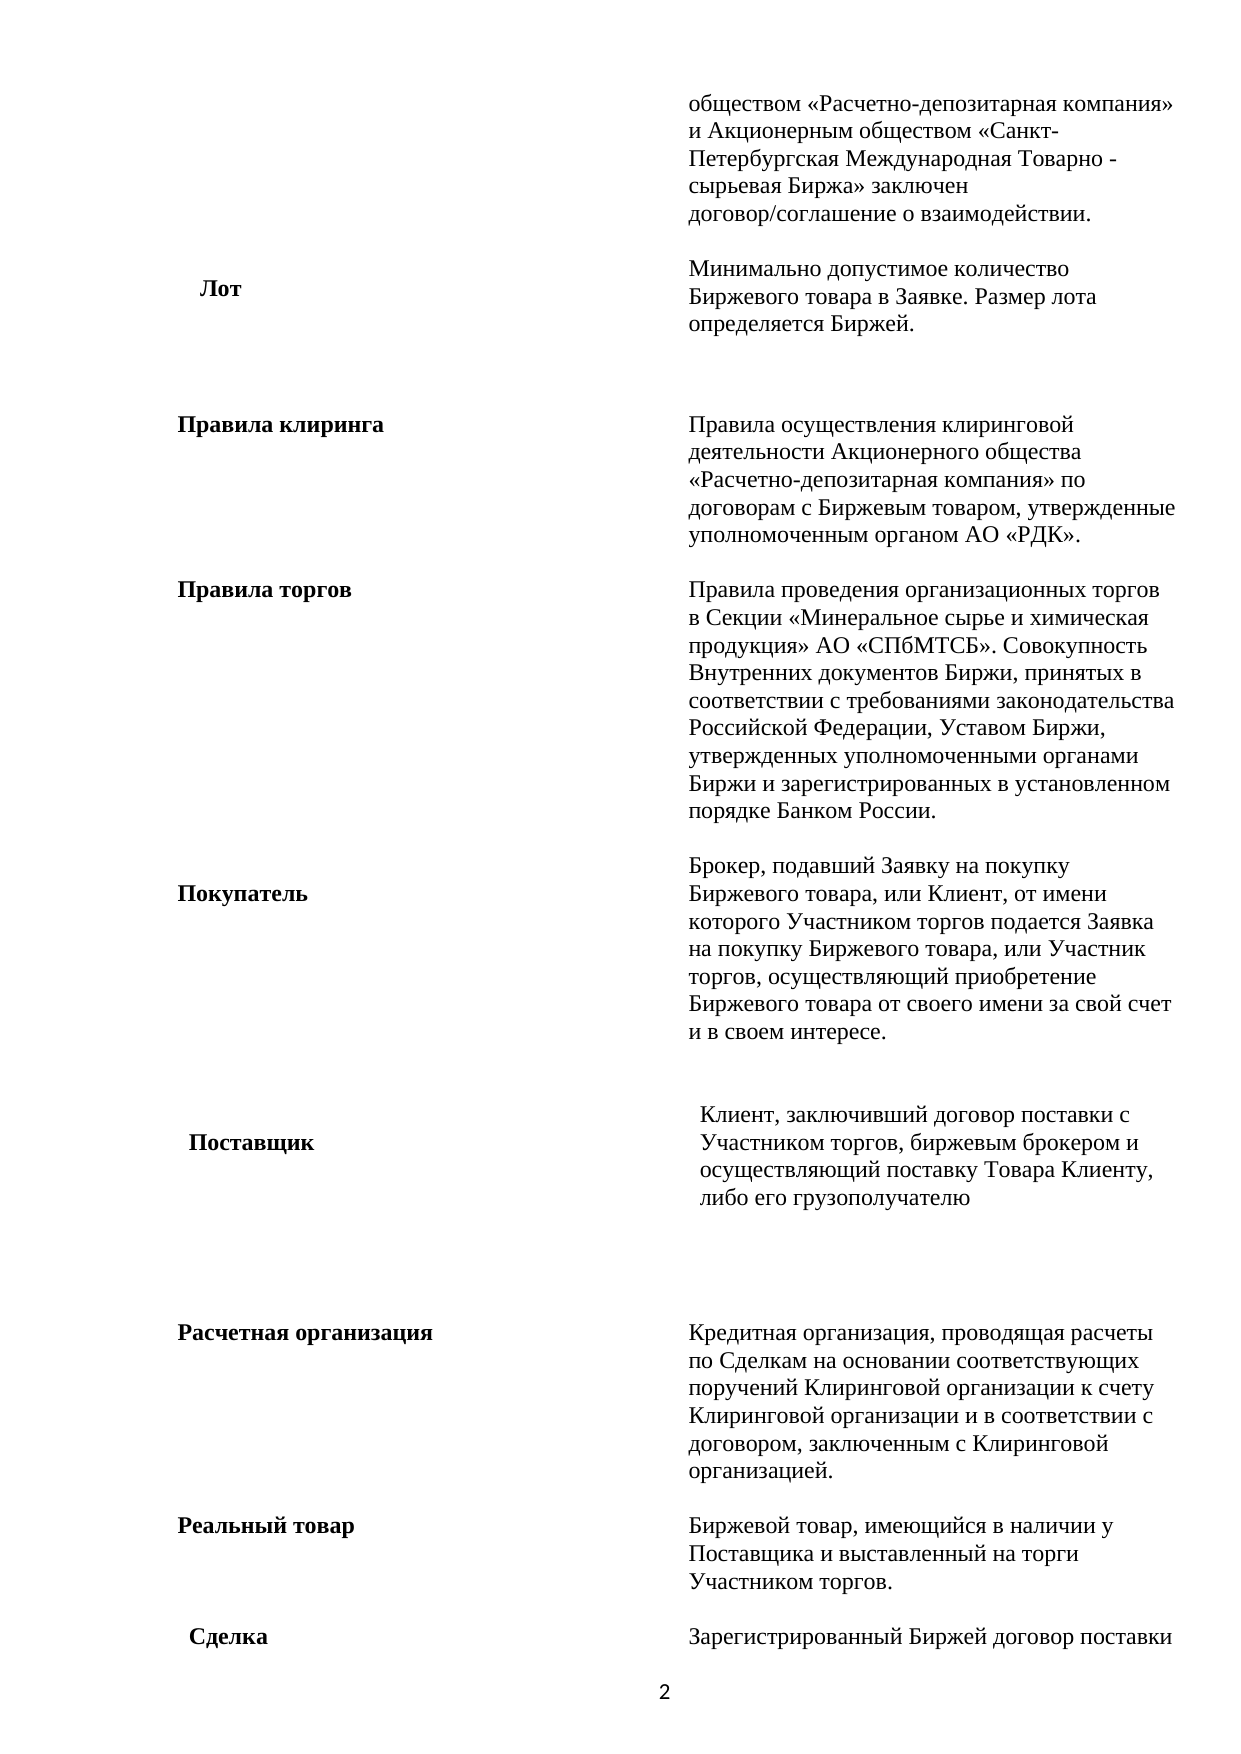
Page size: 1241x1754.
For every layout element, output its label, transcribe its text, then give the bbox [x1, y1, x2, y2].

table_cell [166, 1511, 677, 1665]
table_cell Кредитная организация, проводящая расчеты по Сделкам на основании соответствующих поручений Клиринговой организации к счету Клиринговой организации и в соответствии с договором, заключенным с Клиринговой организацией. [677, 1318, 1188, 1511]
table_header Правила осуществления клиринговой деятельности Акционерного общества «Расчетно-депозитарная компания» по договорам с Биржевым товаром, утвержденные уполномоченным органом АО «РДК». [677, 410, 1188, 575]
table_cell Расчетная организация [166, 1318, 677, 1511]
table_cell Правила торгов Покупатель [166, 575, 677, 1318]
table_header Правила клиринга [166, 410, 677, 575]
table_cell Правила проведения организационных торгов в Секции «Минеральное сырье и химическая продукция» АО «СПбМТСБ». Совокупность Внутренних документов Биржи, принятых в соответствии с требованиями законодательства Российской Федерации, Уставом Биржи, утвержденных уполномоченными органами Биржи и зарегистрированных в установленном порядке Банком России. Брокер, подавший Заявку на покупку Биржевого товара, или Клиент, от имени которого Участником торгов подается Заявка на покупку Биржевого товара, или Участник торгов, осуществляющий приобретение Биржевого товара от своего имени за свой счет и в своем интересе. [677, 575, 1188, 1318]
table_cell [677, 1511, 1188, 1665]
table_header [166, 89, 677, 365]
